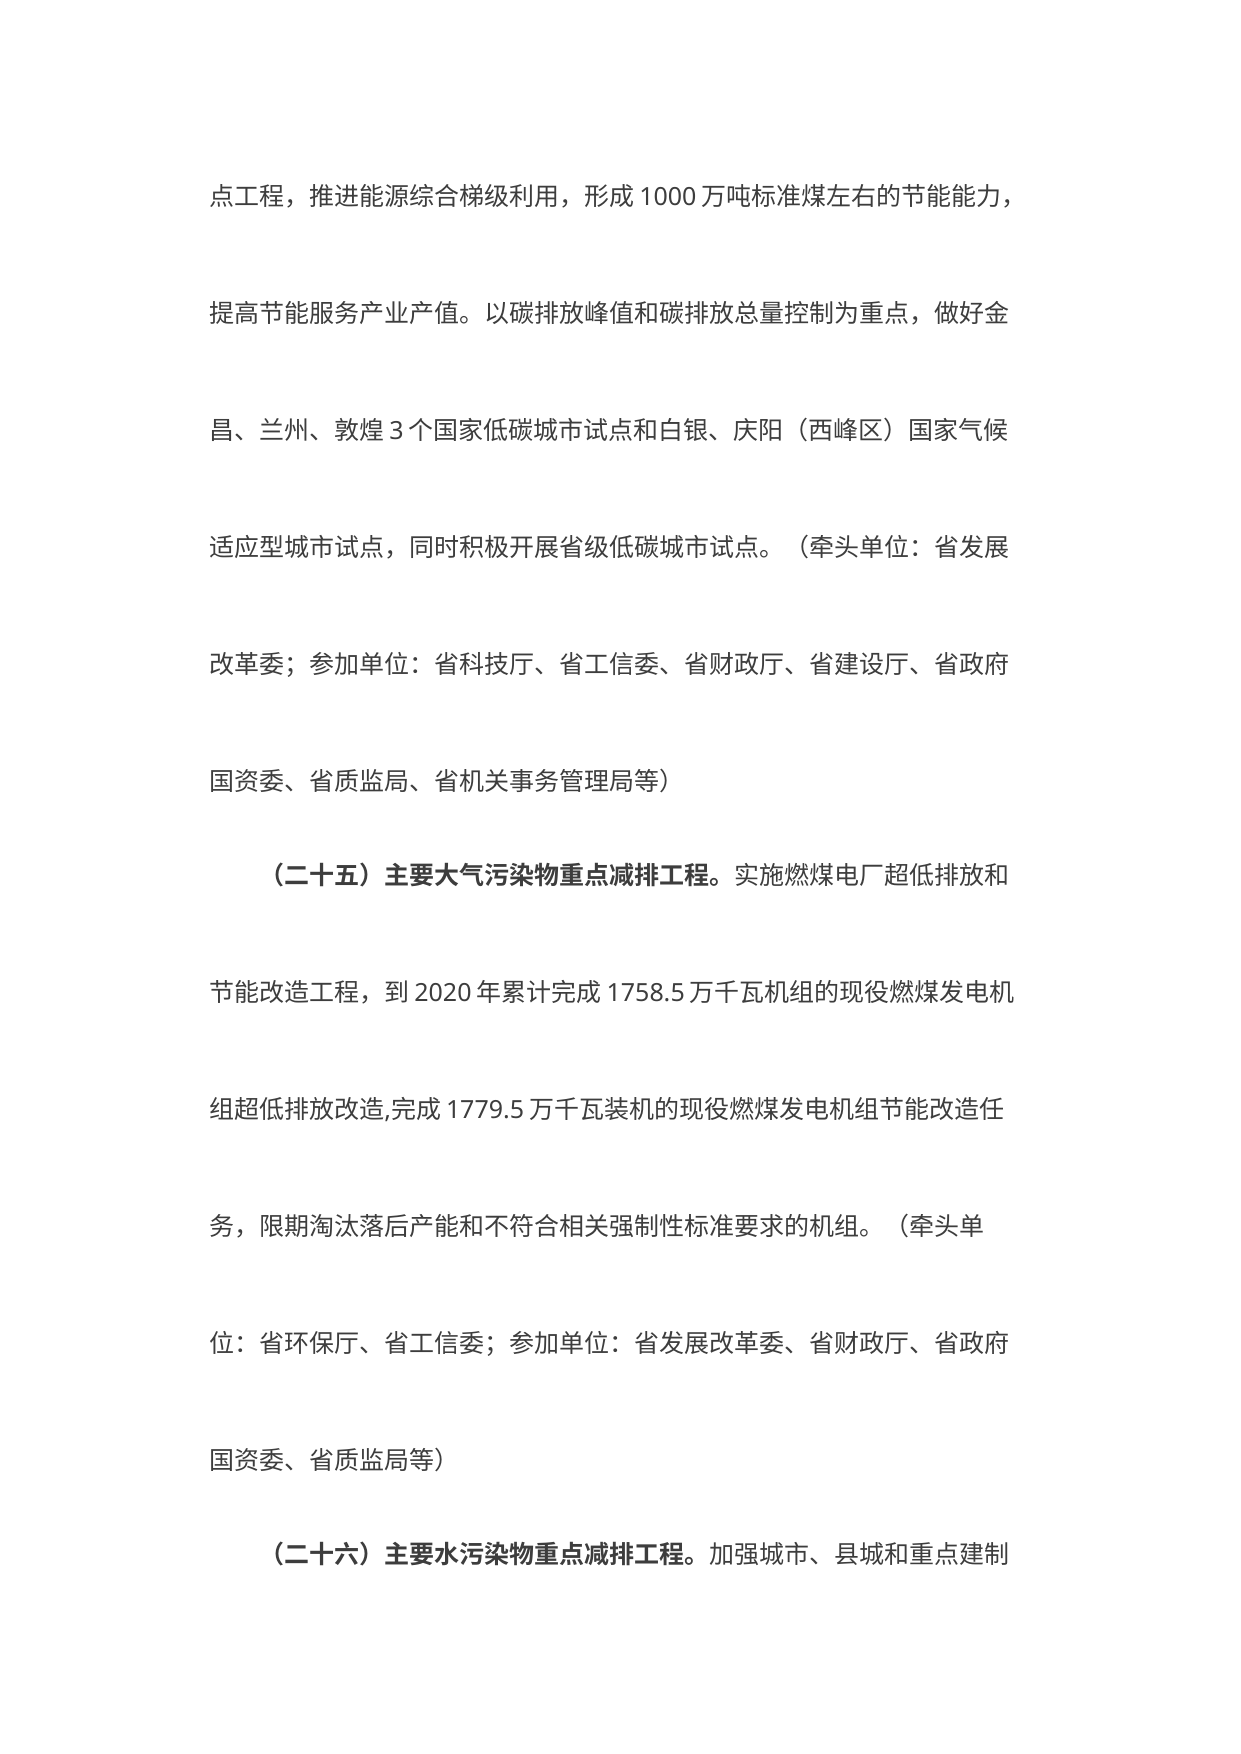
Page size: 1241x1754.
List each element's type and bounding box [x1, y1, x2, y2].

table_cell [209, 162, 1031, 1585]
